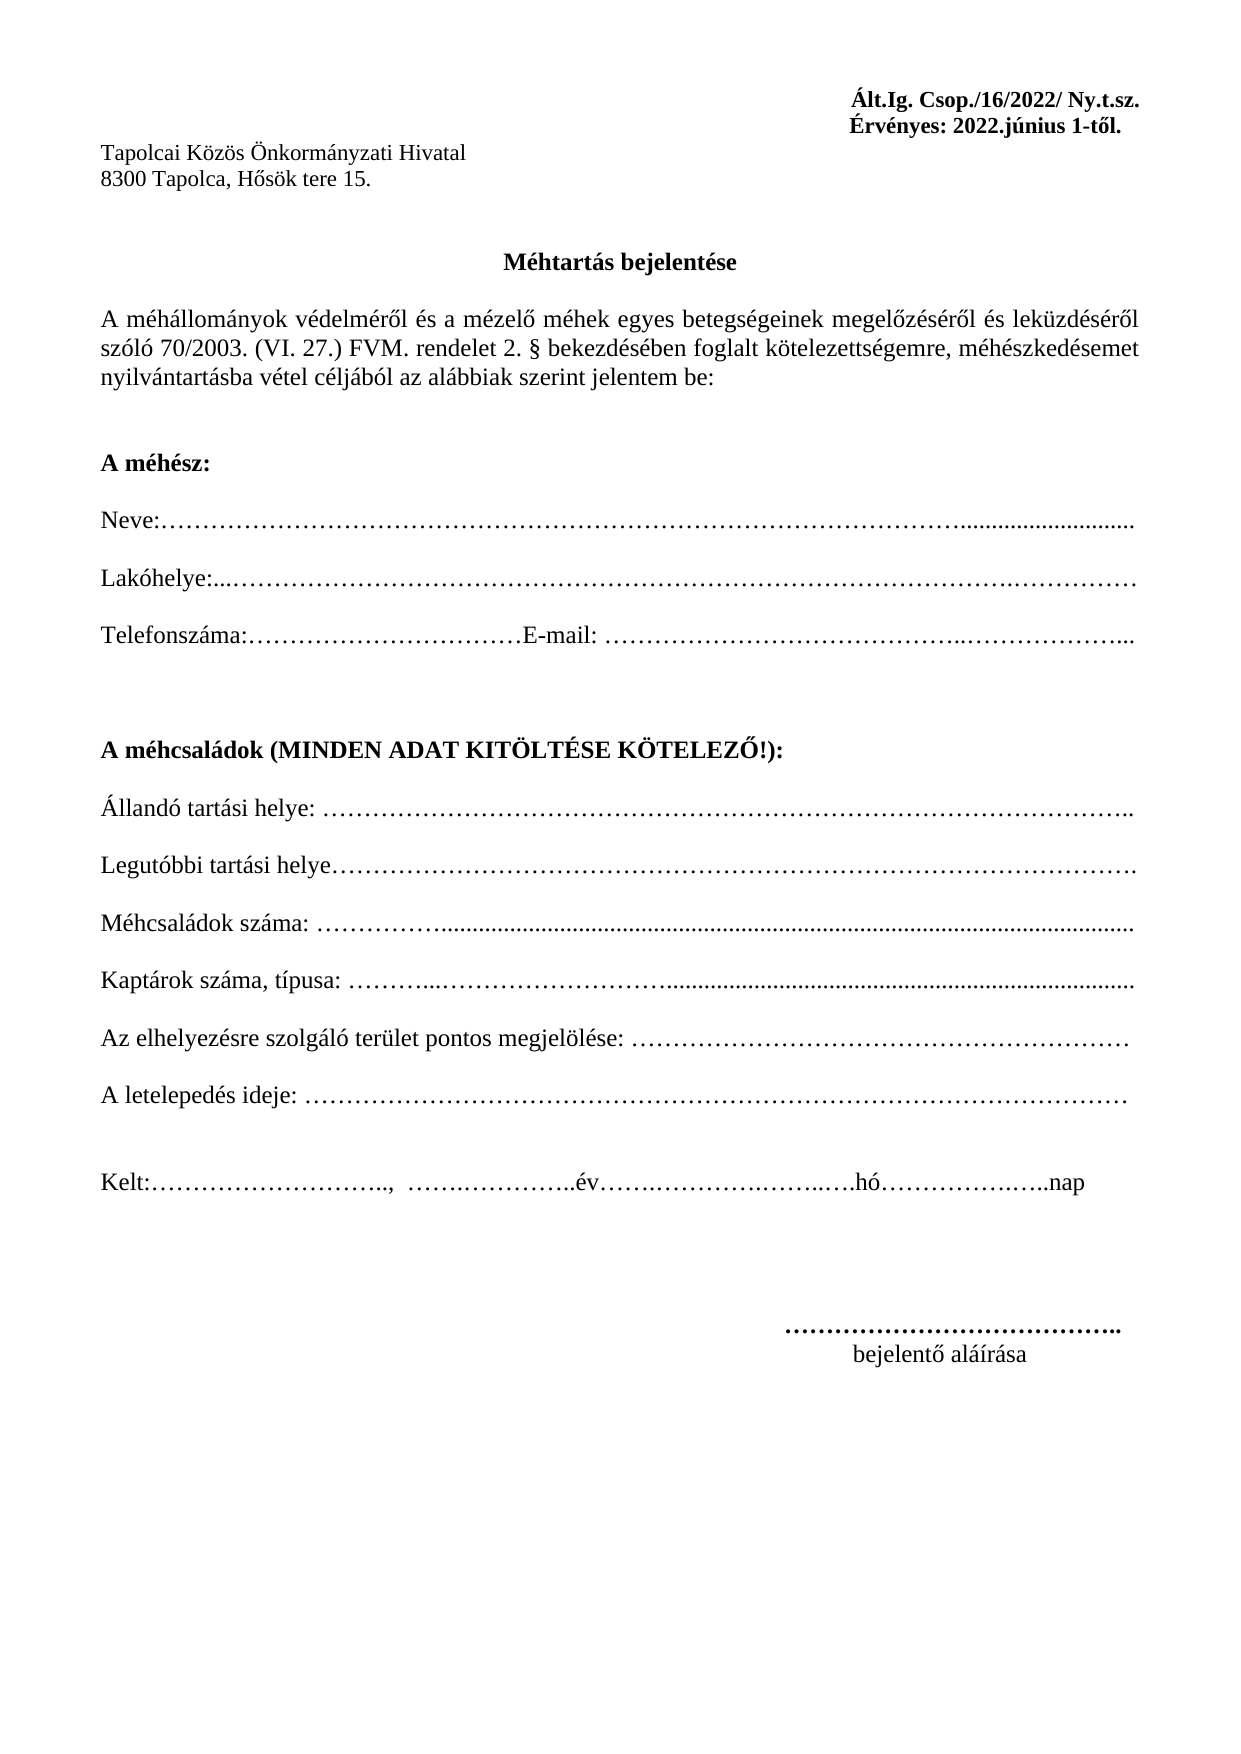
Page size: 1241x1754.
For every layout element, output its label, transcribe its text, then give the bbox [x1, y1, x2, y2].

text A méhállományok védelméről és a mézelő méhek egyes betegségeinek megelőzéséről és leküzdéséről szóló 70/2003. (VI. 27.) FVM. rendelet 2. § bekezdésében foglalt kötelezettségemre, méhészkedésemet nyilvántartásba vétel céljából az alábbiak szerint jelentem be: [100, 304, 1140, 391]
text Tapolcai Közös Önkormányzati Hivatal [100, 139, 1140, 165]
text A méhcsaládok (MINDEN ADAT KITÖLTÉSE KÖTELEZŐ!): [100, 736, 1140, 764]
text Méhcsaládok száma: ……………............................................................................................................... [100, 908, 1140, 937]
text Állandó tartási helye: …………………………………………………………………………………….. [100, 793, 1140, 822]
text A méhész: [100, 448, 1140, 477]
text Telefonszáma:……………………………E-mail: ……………………………………..………………... [100, 621, 1140, 649]
text Kaptárok száma, típusa: ………...………………………........................................................................... [100, 966, 1140, 994]
text bejelentő aláírása [100, 1339, 1140, 1368]
text A letelepedés ideje: ……………………………………………………………………………………… [100, 1081, 1140, 1109]
text Érvényes: 2022.június 1-től. [100, 113, 1140, 139]
text Lakóhelye:...………………………………………………………………………………….…………… [100, 563, 1140, 592]
text ………………………………….. [691, 1311, 1140, 1339]
text Legutóbbi tartási helye……………………………………………………………………………………. [100, 851, 1140, 879]
text Neve:……………………………………………………………………………………............................ [100, 506, 1140, 534]
text Méhtartás bejelentése [100, 247, 1140, 276]
text Az elhelyezésre szolgáló terület pontos megjelölése: …………………………………………………… [100, 1023, 1140, 1052]
text 8300 Tapolca, Hősök tere 15. [100, 165, 1140, 192]
text Ált.Ig. Csop./16/2022/ Ny.t.sz. [100, 86, 1140, 113]
text Kelt:……………………….., …….…………..év…….………….……..….hó…………….…..nap [100, 1167, 1140, 1196]
